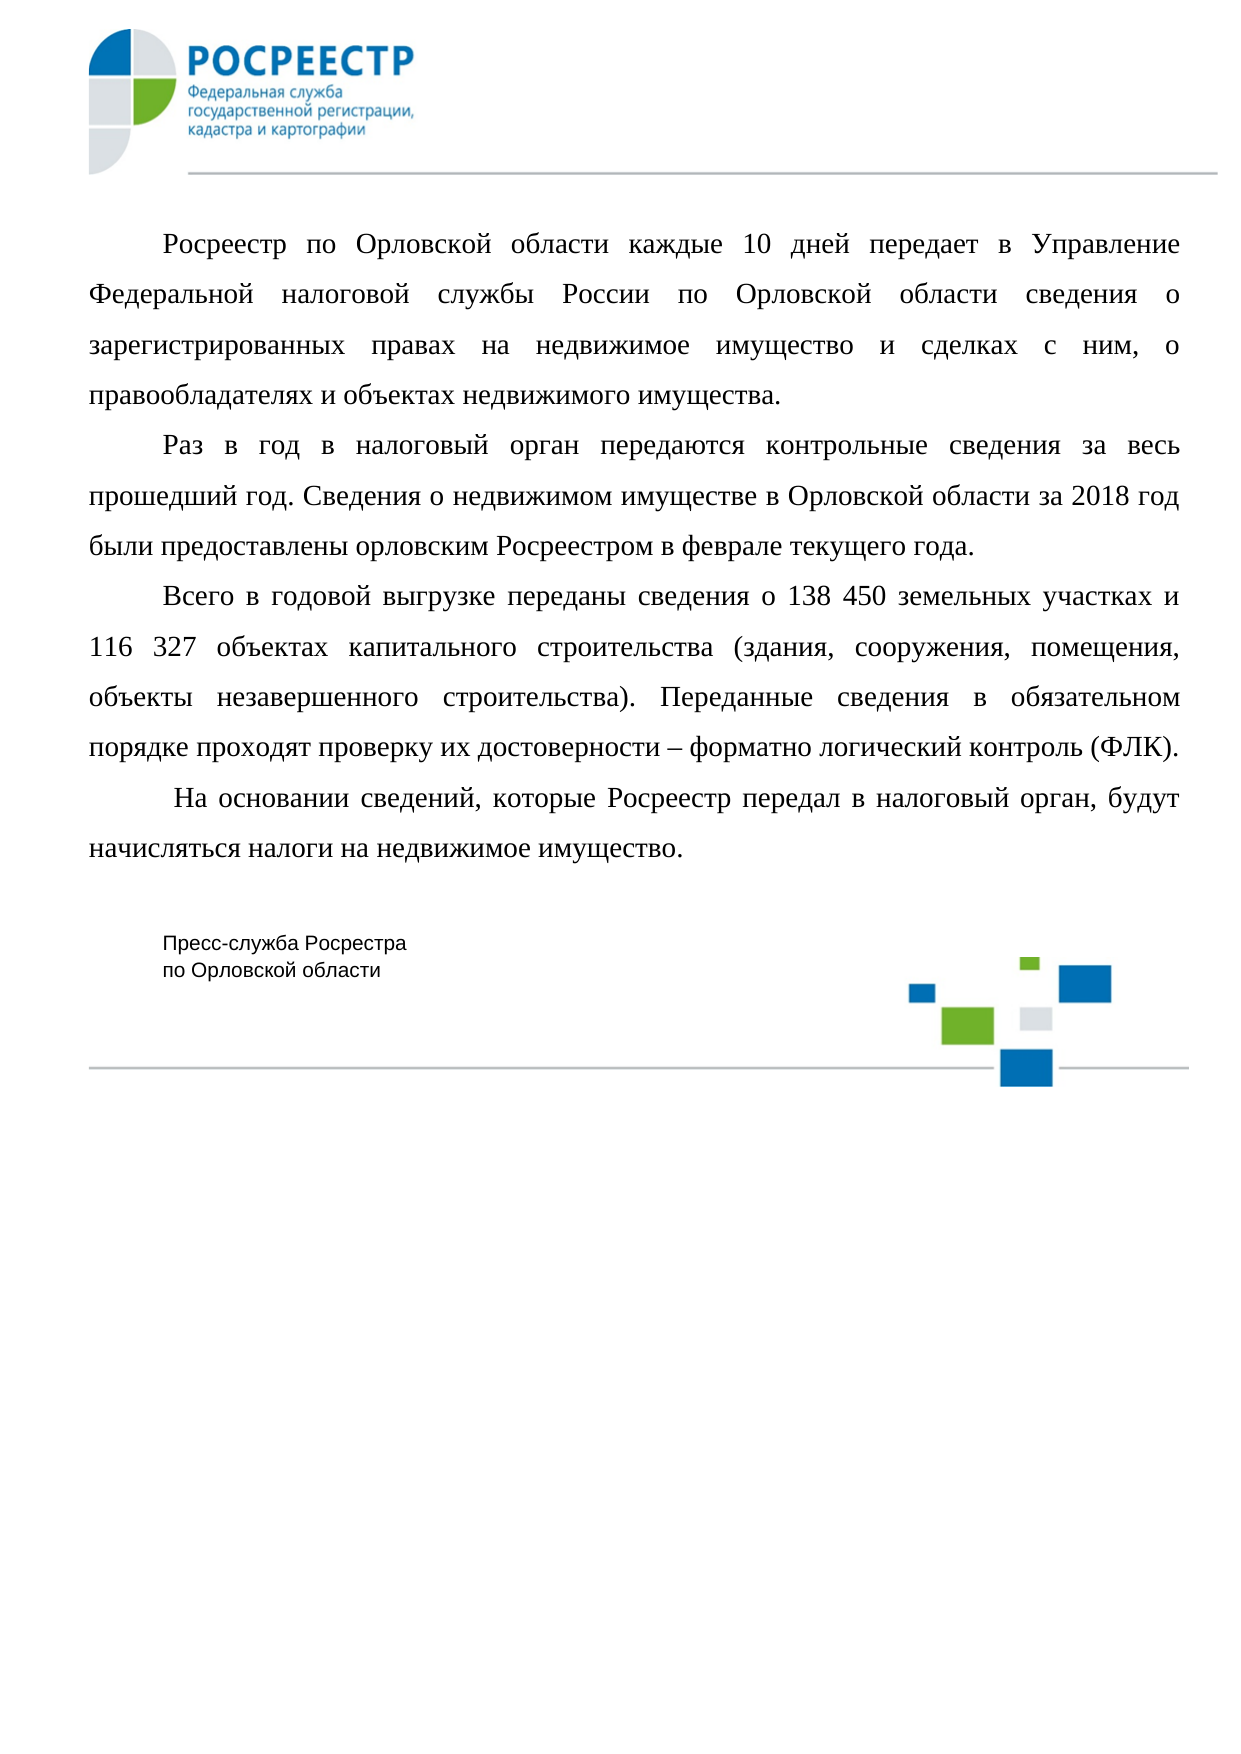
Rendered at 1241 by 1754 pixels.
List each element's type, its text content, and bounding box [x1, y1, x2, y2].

text Пресс-служба Росрестра [89, 931, 1181, 954]
picture [88, 957, 1189, 1087]
text На основании сведений, которые Росреестр передал в налоговый орган, будут начисляться налоги на недвижимое имущество. [89, 780, 1181, 863]
text Росреестр по Орловской области каждые 10 дней передает в Управление Федеральной налоговой службы России по Орловской области сведения о зарегистрированных правах на недвижимое имущество и сделках с ним, о правообладателях и объектах недвижимого имущества. [89, 226, 1181, 411]
text Всего в годовой выгрузке переданы сведения о 138 450 земельных участках и 116 327 объектах капитального строительства (здания, сооружения, помещения, объекты незавершенного строительства). Переданные сведения в обязательном порядке проходят проверку их достоверности – форматно логический контроль (ФЛК). [89, 578, 1181, 763]
picture [88, 29, 1218, 175]
text Раз в год в налоговый орган передаются контрольные сведения за весь прошедший год. Сведения о недвижимом имуществе в Орловской области за 2018 год были предоставлены орловским Росреестром в феврале текущего года. [89, 427, 1181, 562]
text по Орловской области [89, 958, 1181, 982]
